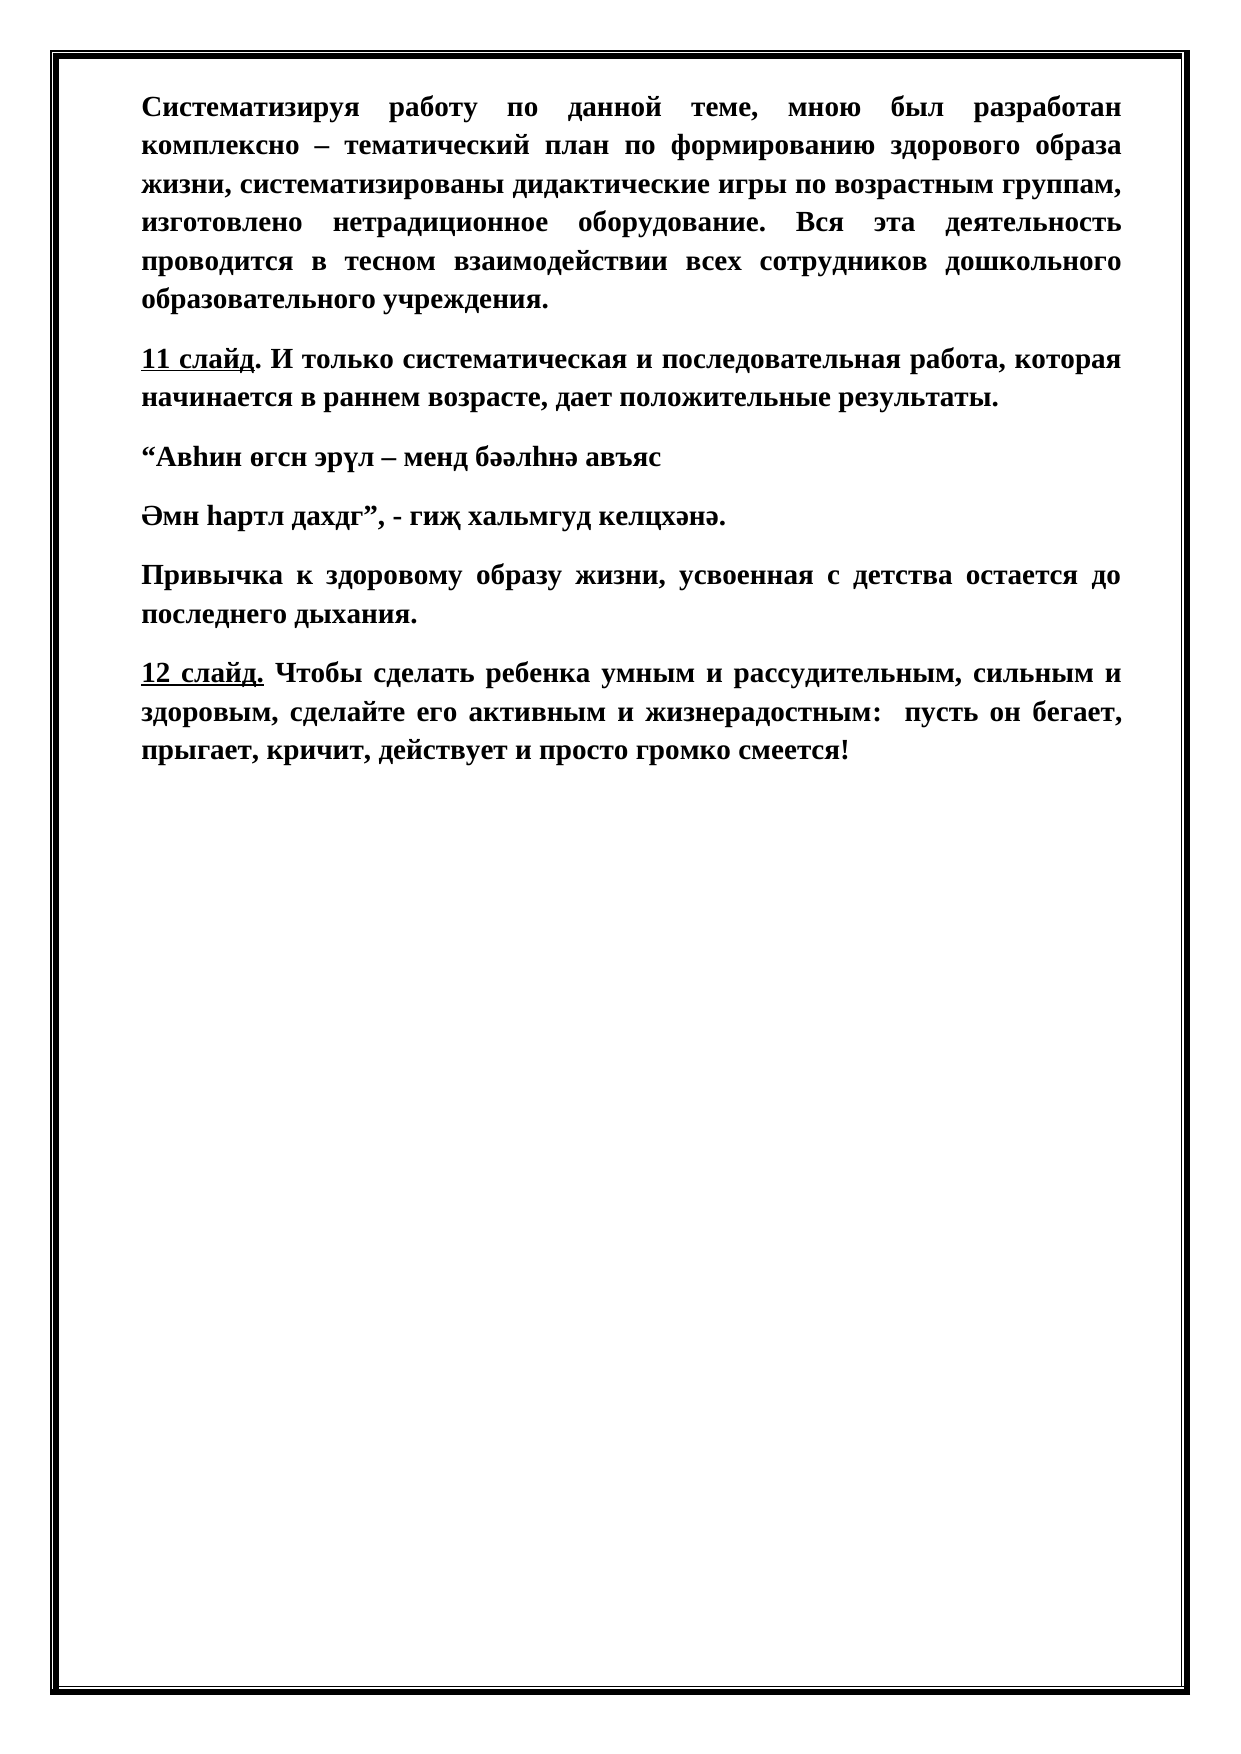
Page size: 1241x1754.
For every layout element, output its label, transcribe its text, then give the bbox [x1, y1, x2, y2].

subtitle 12 слайд. Чтобы сделать ребенка умным и рассудительным, сильным и здоровым, сделайте его активным и жизнерадостным: пусть он бегает, прыгает, кричит, действует и просто громко смеется! [141, 655, 1122, 766]
subtitle Әмн һартл дахдг”, - гиҗ хальмгуд келцхәнә. [141, 498, 1122, 532]
subtitle 11 слайд. И только систематическая и последовательная работа, которая начинается в раннем возрасте, дает положительные результаты. [141, 341, 1122, 413]
subtitle Систематизируя работу по данной теме, мною был разработан комплексно – тематический план по формированию здорового образа жизни, систематизированы дидактические игры по возрастным группам, изготовлено нетрадиционное оборудование. Вся эта деятельность проводится в тесном взаимодействии всех сотрудников дошкольного образовательного учреждения. [141, 89, 1122, 315]
subtitle “Авһин өгсн эрүл – менд бәәлһнә авъяс [141, 439, 1122, 472]
subtitle Привычка к здоровому образу жизни, усвоенная с детства остается до последнего дыхания. [141, 557, 1122, 629]
